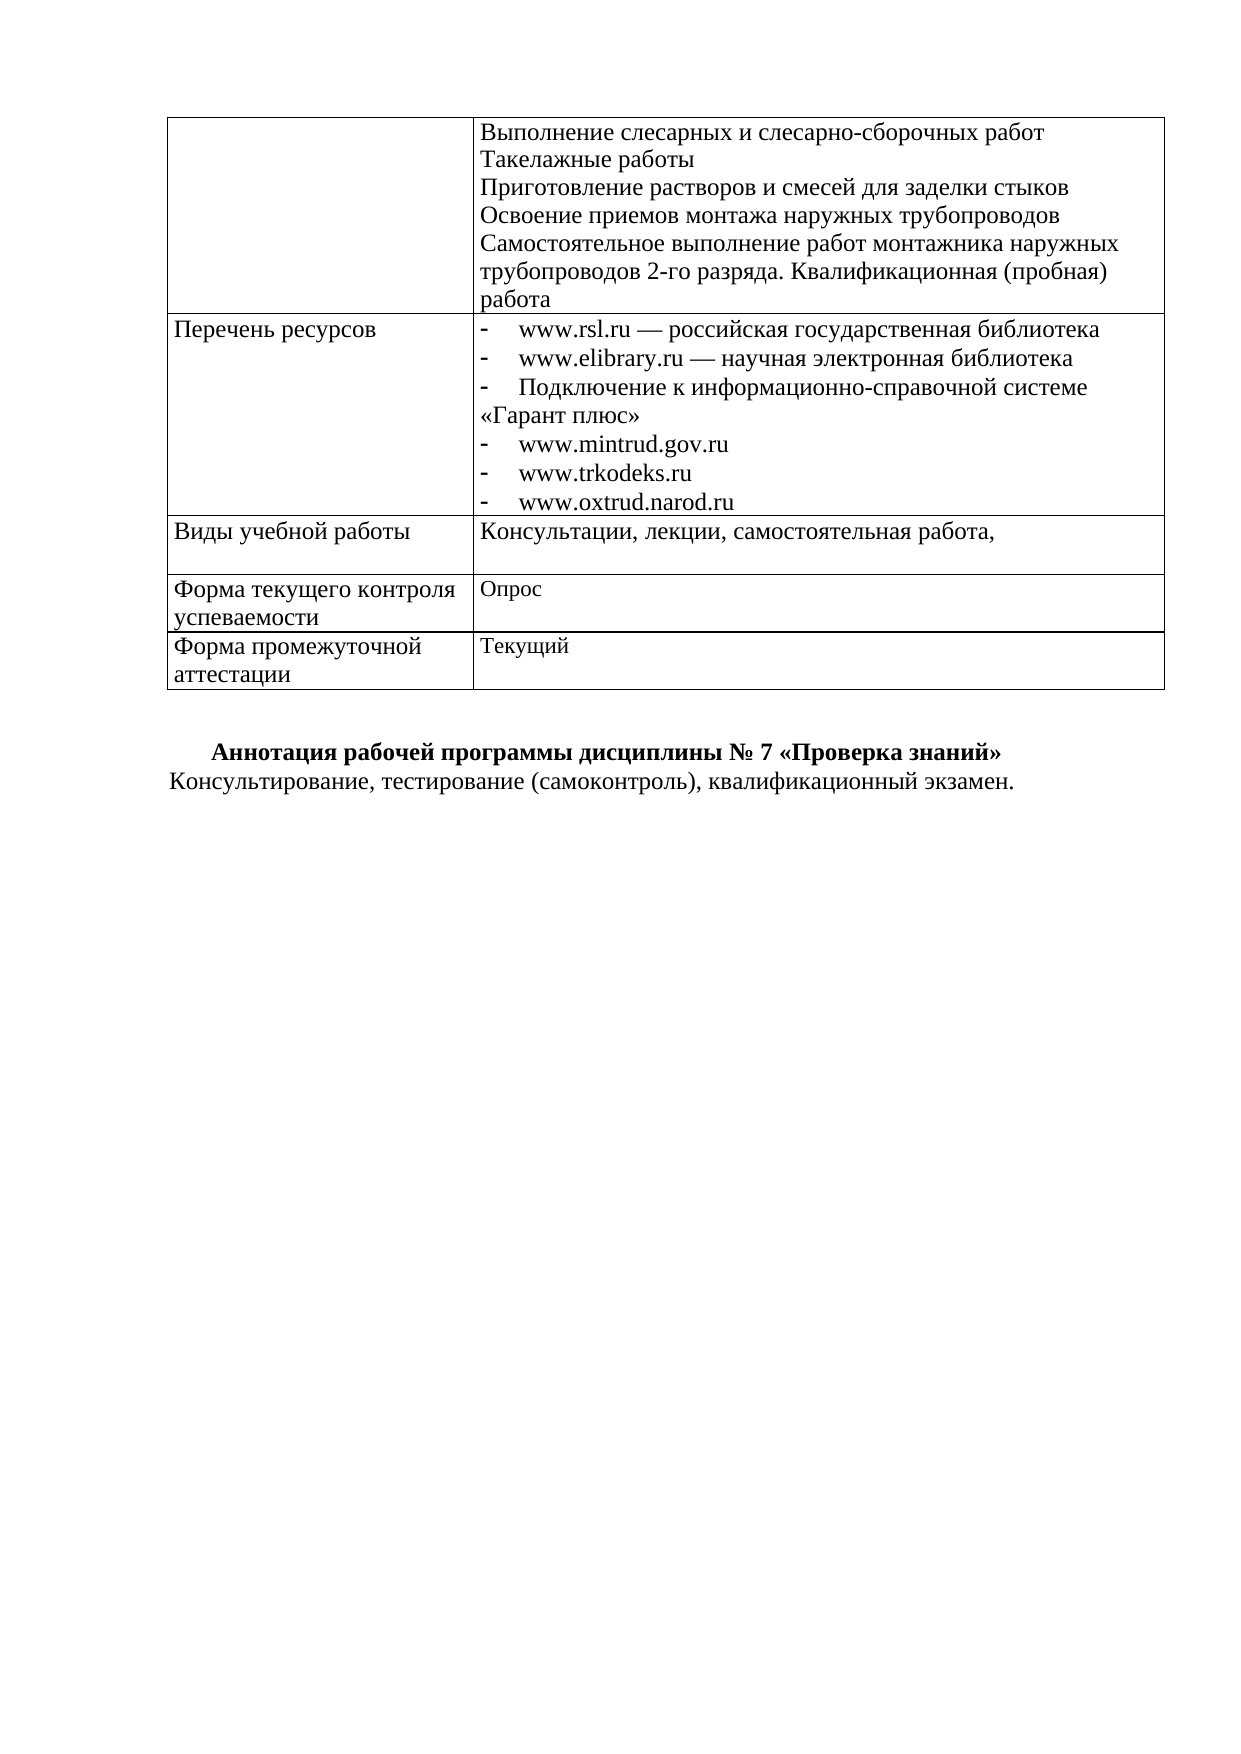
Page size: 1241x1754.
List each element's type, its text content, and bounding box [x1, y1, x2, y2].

table_cell Перечень ресурсов [168, 314, 473, 515]
table_cell Текущий [474, 633, 1164, 689]
table_cell Консультации, лекции, самостоятельная работа, [474, 516, 1164, 574]
table_cell www.rsl.ru — российская государственная библиотека www.elibrary.ru — научная электронная библиотека Подключение к информационно-справочной системе «Гарант плюс» www.mintrud.gov.ru www.trkodeks.ru www.oxtrud.narod.ru [474, 314, 1164, 515]
table_cell Форма промежуточной аттестации [168, 633, 473, 689]
table_cell Форма текущего контроля успеваемости [168, 575, 473, 631]
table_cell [474, 118, 1164, 313]
text Аннотация рабочей программы дисциплины № 7 «Проверка знаний» [211, 737, 1119, 766]
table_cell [168, 118, 473, 313]
table_cell Виды учебной работы [168, 516, 473, 574]
text Консультирование, тестирование (самоконтроль), квалификационный экзамен. [169, 766, 1176, 795]
table_cell Опрос [474, 575, 1164, 631]
